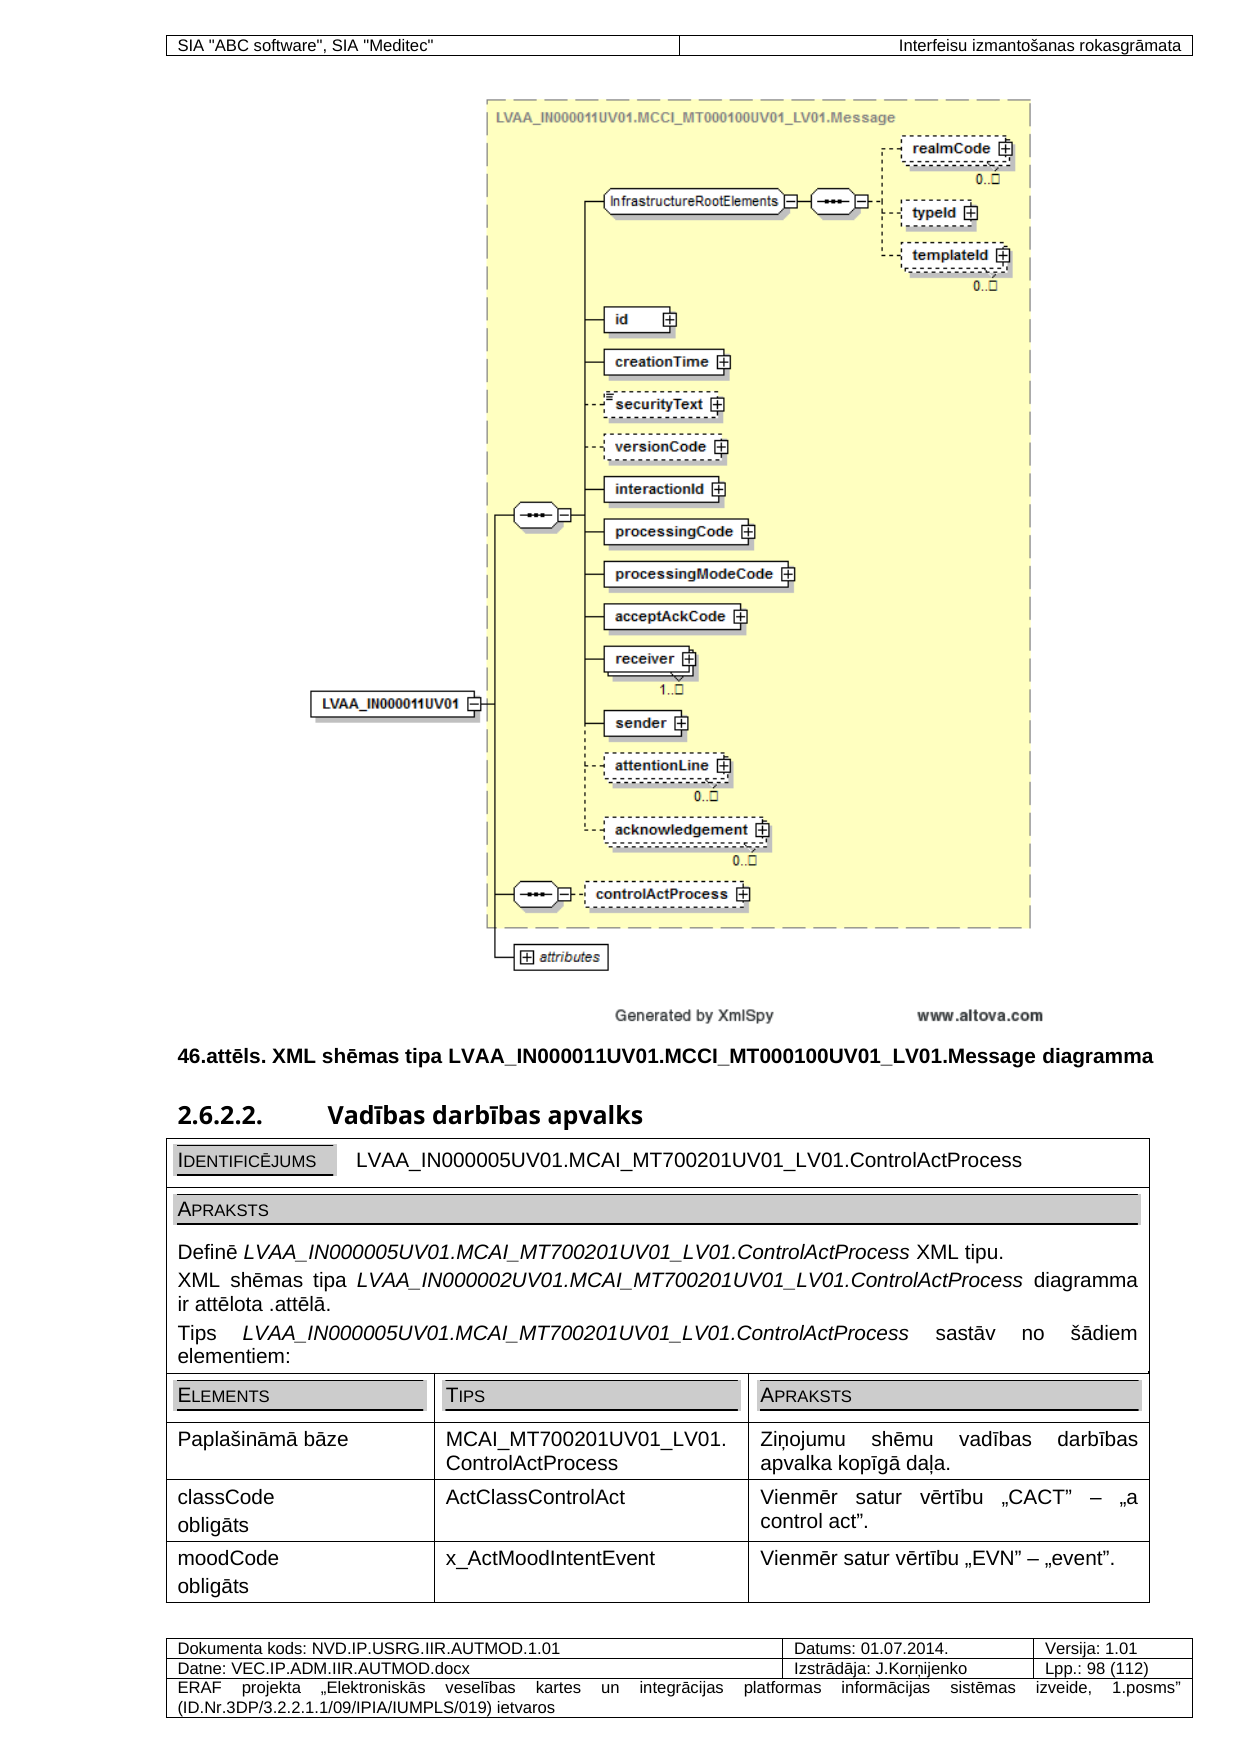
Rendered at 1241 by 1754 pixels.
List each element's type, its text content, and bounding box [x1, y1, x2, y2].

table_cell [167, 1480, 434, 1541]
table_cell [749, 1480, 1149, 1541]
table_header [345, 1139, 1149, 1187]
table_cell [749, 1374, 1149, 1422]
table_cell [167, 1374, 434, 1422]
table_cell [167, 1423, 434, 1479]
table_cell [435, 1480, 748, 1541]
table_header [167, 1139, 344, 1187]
subtitle Vadības darbības apvalks [177, 1097, 1181, 1132]
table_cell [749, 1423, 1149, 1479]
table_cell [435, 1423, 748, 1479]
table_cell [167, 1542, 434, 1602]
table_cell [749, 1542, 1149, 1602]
picture [304, 93, 1054, 1025]
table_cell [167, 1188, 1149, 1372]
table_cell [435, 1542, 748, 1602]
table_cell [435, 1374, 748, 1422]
